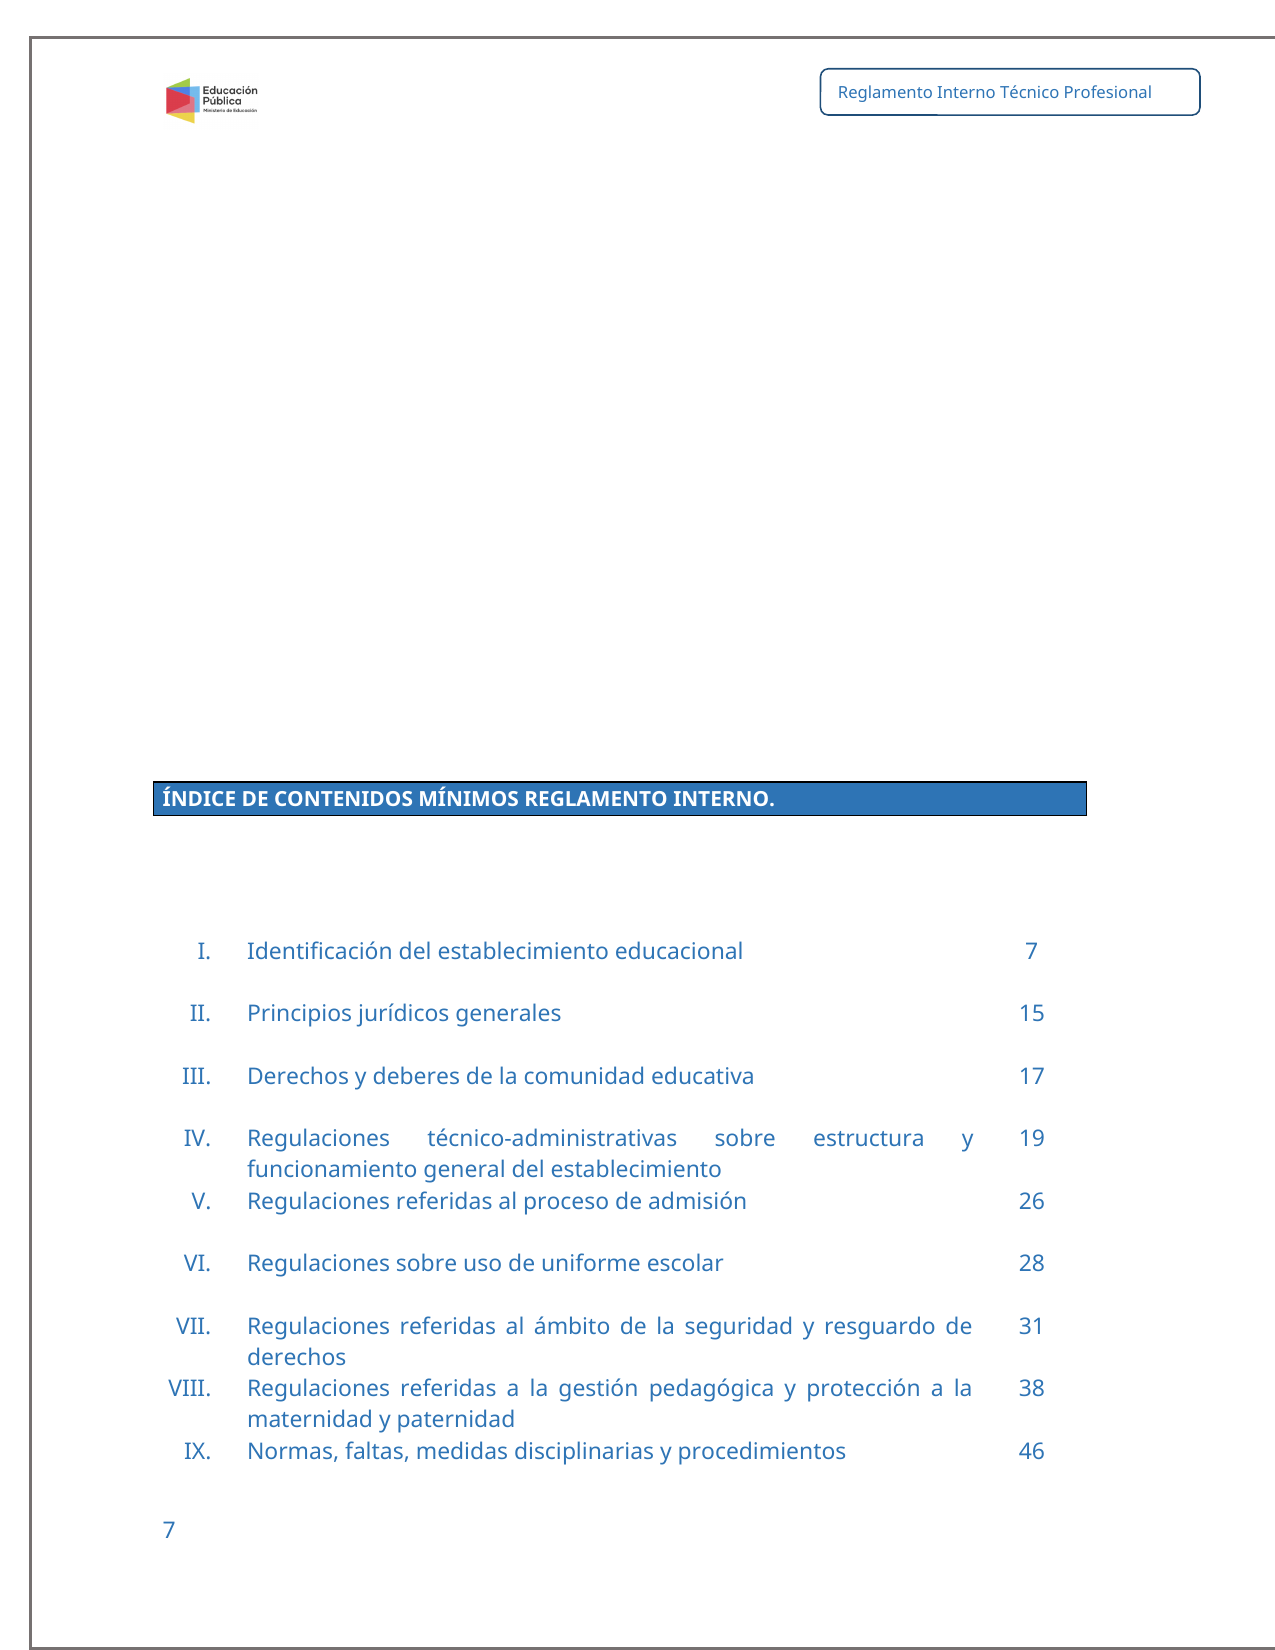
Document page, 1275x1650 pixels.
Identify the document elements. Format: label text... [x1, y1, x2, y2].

table_cell Principios jurídicos generales [236, 997, 985, 1060]
table_header 7 [985, 935, 1078, 997]
table_header Identificación del establecimiento educacional [236, 935, 985, 997]
table_cell Regulaciones referidas al ámbito de la seguridad y resguardo de derechos [236, 1310, 985, 1372]
table_cell Regulaciones sobre uso de uniforme escolar [236, 1247, 985, 1310]
table_cell Regulaciones referidas al proceso de admisión [236, 1185, 985, 1247]
table_cell 19 [985, 1122, 1078, 1185]
table_cell Normas, faltas, medidas disciplinarias y procedimientos [236, 1435, 985, 1497]
table_cell [163, 1372, 236, 1435]
picture [162, 73, 260, 130]
table_cell Derechos y deberes de la comunidad educativa [236, 1060, 985, 1122]
table_cell [163, 1435, 236, 1497]
table_cell 17 [985, 1060, 1078, 1122]
table_cell 31 [985, 1310, 1078, 1372]
table_cell 28 [985, 1247, 1078, 1310]
subtitle ÍNDICE DE CONTENIDOS MÍNIMOS REGLAMENTO INTERNO. [154, 783, 1086, 815]
table_cell 26 [985, 1185, 1078, 1247]
table_cell [163, 997, 236, 1060]
table_cell 38 [985, 1372, 1078, 1435]
table_cell [163, 1310, 236, 1372]
table_header [163, 935, 236, 997]
table_cell [163, 1060, 236, 1122]
table_cell 46 [985, 1435, 1078, 1497]
table_cell Regulaciones referidas a la gestión pedagógica y protección a la maternidad y paternidad [236, 1372, 985, 1435]
table_cell [163, 1185, 236, 1247]
table_cell Regulaciones técnico-administrativas sobre estructura y funcionamiento general del establecimiento [236, 1122, 985, 1185]
table_cell [163, 1247, 236, 1310]
table_cell 15 [985, 997, 1078, 1060]
table_cell [163, 1122, 236, 1185]
